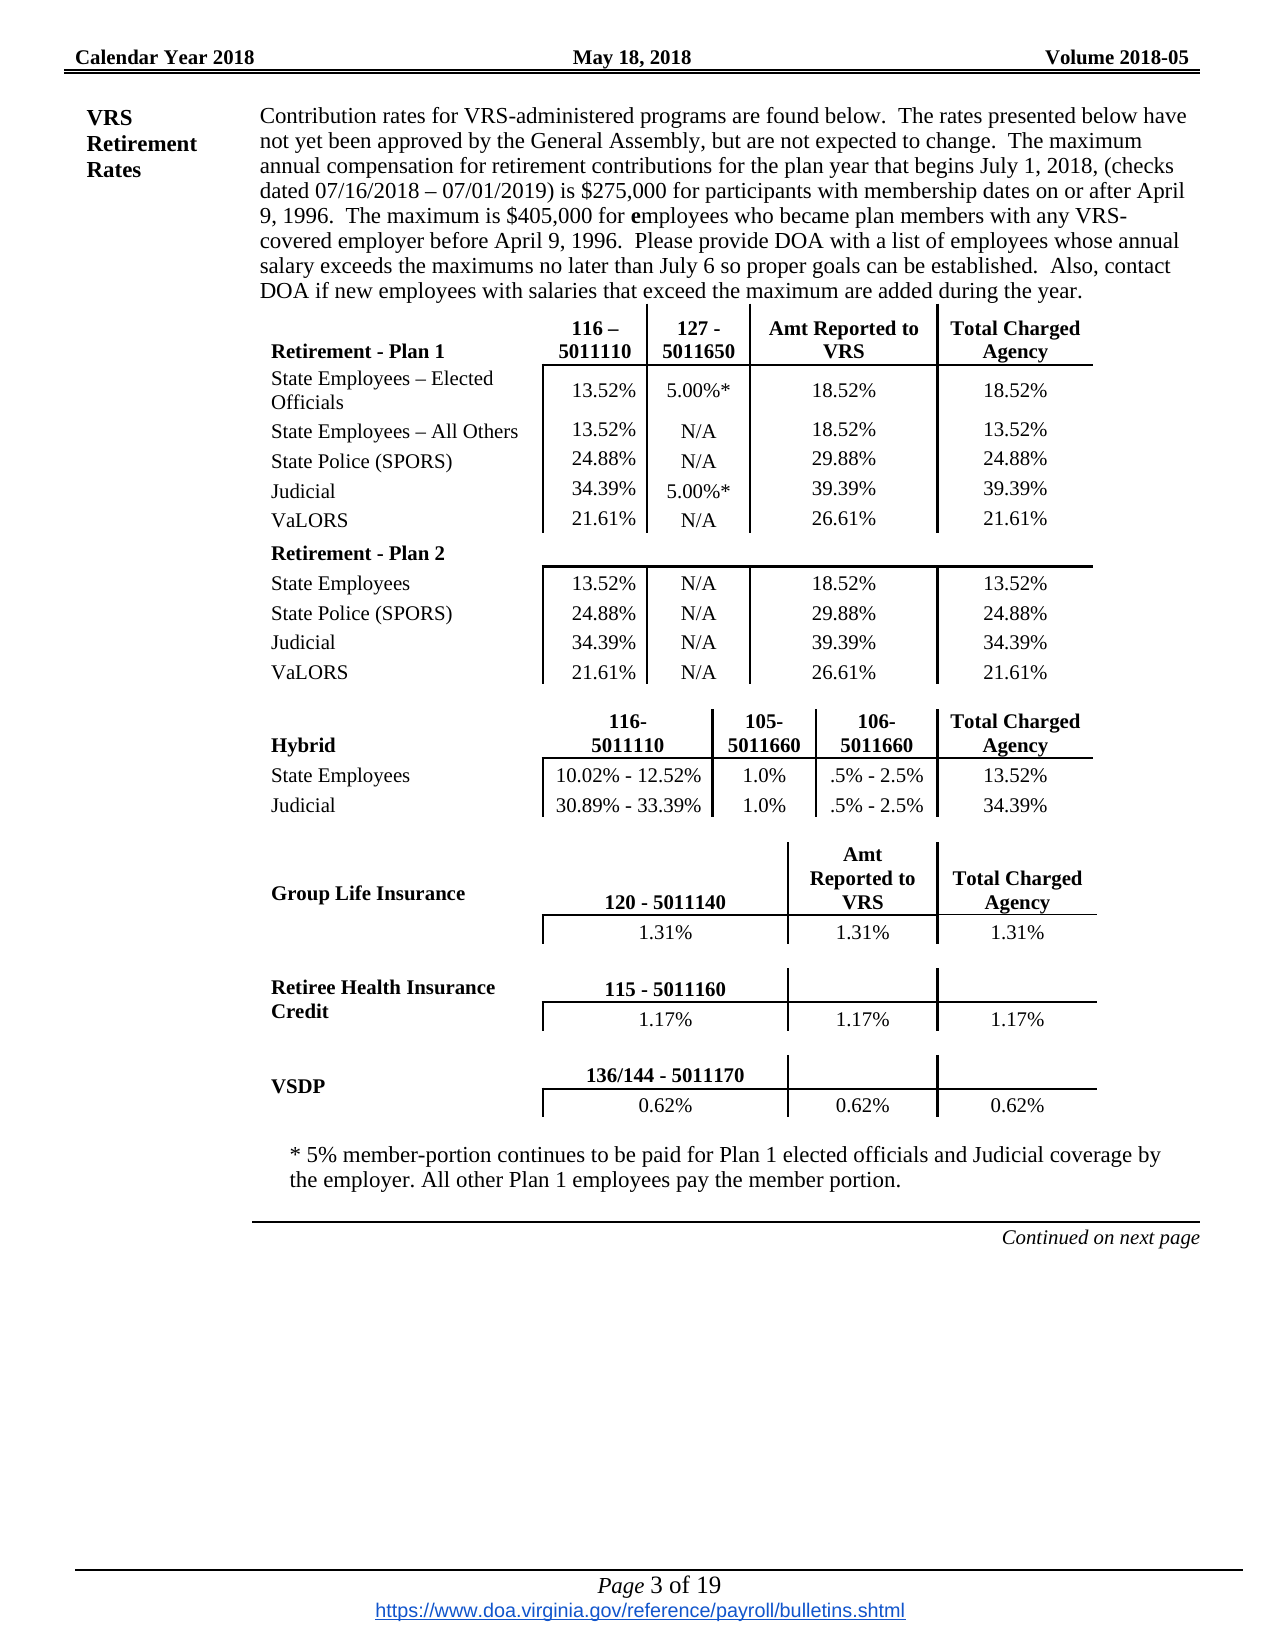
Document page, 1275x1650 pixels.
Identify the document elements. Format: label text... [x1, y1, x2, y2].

table_header Contribution rates for VRS-administered programs are found below. The rates presented below have not yet been approved by the General Assembly, but are not expected to change. The maximum annual compensation for retirement contributions for the plan year that begins July 1, 2018, (checks dated 07/16/2018 – 07/01/2019) is $275,000 for participants with membership dates on or after April 9, 1996. The maximum is $405,000 for employees who became plan members with any VRS-covered employer before April 9, 1996. Please provide DOA with a list of employees whose annual salary exceeds the maximums no later than July 6 so proper goals can be established. Also, contact DOA if new employees with salaries that exceed the maximum are added during the year. * 5% member-portion continues to be paid for Plan 1 elected officials and Judicial coverage by the employer. All other Plan 1 employees pay the member portion. [248, 104, 1200, 1192]
table_header VRS Retirement Rates [75, 104, 248, 1192]
text Continued on next page [252, 1223, 1200, 1249]
